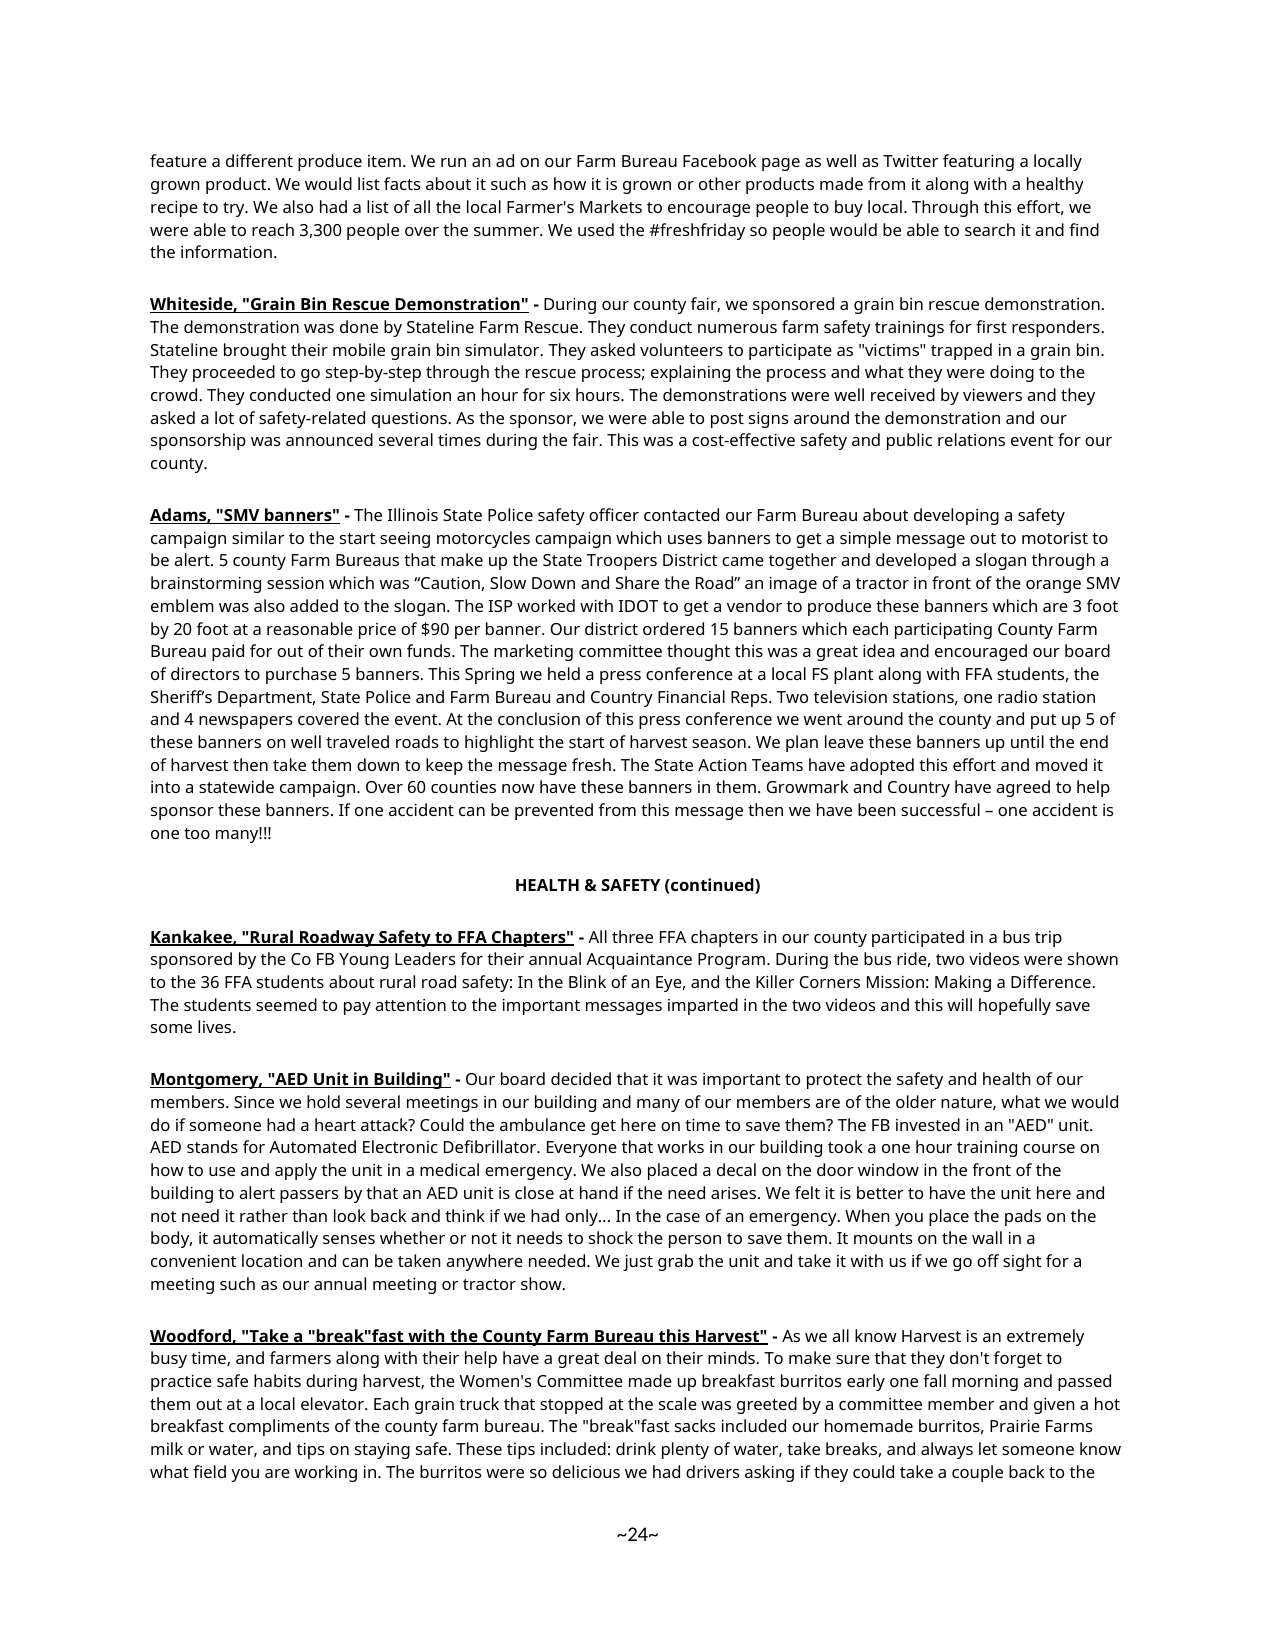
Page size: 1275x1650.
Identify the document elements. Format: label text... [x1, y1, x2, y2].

text Whiteside, "Grain Bin Rescue Demonstration" - During our county fair, we sponsored a grain bin rescue demonstration. The demonstration was done by Stateline Farm Rescue. They conduct numerous farm safety trainings for first responders. Stateline brought their mobile grain bin simulator. They asked volunteers to participate as "victims" trapped in a grain bin. They proceeded to go step-by-step through the rescue process; explaining the process and what they were doing to the crowd. They conducted one simulation an hour for six hours. The demonstrations were well received by viewers and they asked a lot of safety-related questions. As the sponsor, we were able to post signs around the demonstration and our sponsorship was announced several times during the fair. This was a cost-effective safety and public relations event for our county. [150, 293, 1125, 474]
text Montgomery, "AED Unit in Building" - Our board decided that it was important to protect the safety and health of our members. Since we hold several meetings in our building and many of our members are of the older nature, what we would do if someone had a heart attack? Could the ambulance get here on time to save them? The FB invested in an "AED" unit. AED stands for Automated Electronic Defibrillator. Everyone that works in our building took a one hour training course on how to use and apply the unit in a medical emergency. We also placed a decal on the door window in the front of the building to alert passers by that an AED unit is close at hand if the need arises. We felt it is better to have the unit here and not need it rather than look back and think if we had only... In the case of an emergency. When you place the pads on the body, it automatically senses whether or not it needs to shock the person to save them. It mounts on the wall in a convenient location and can be taken anywhere needed. We just grab the unit and take it with us if we go off sight for a meeting such as our annual meeting or tractor show. [150, 1068, 1125, 1295]
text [150, 150, 1125, 263]
text Adams, "SMV banners" - The Illinois State Police safety officer contacted our Farm Bureau about developing a safety campaign similar to the start seeing motorcycles campaign which uses banners to get a simple message out to motorist to be alert. 5 county Farm Bureaus that make up the State Troopers District came together and developed a slogan through a brainstorming session which was “Caution, Slow Down and Share the Road” an image of a tractor in front of the orange SMV emblem was also added to the slogan. The ISP worked with IDOT to get a vendor to produce these banners which are 3 foot by 20 foot at a reasonable price of $90 per banner. Our district ordered 15 banners which each participating County Farm Bureau paid for out of their own funds. The marketing committee thought this was a great idea and encouraged our board of directors to purchase 5 banners. This Spring we held a press conference at a local FS plant along with FFA students, the Sheriff’s Department, State Police and Farm Bureau and Country Financial Reps. Two television stations, one radio station and 4 newspapers covered the event. At the conclusion of this press conference we went around the county and put up 5 of these banners on well traveled roads to highlight the start of harvest season. We plan leave these banners up until the end of harvest then take them down to keep the message fresh. The State Action Teams have adopted this effort and moved it into a statewide campaign. Over 60 counties now have these banners in them. Growmark and Country have agreed to help sponsor these banners. If one accident can be prevented from this message then we have been successful – one accident is one too many!!! [150, 503, 1125, 844]
text HEALTH & SAFETY (continued) [150, 873, 1125, 896]
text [150, 1324, 1125, 1483]
text Kankakee, "Rural Roadway Safety to FFA Chapters" - All three FFA chapters in our county participated in a bus trip sponsored by the Co FB Young Leaders for their annual Acquaintance Program. During the bus ride, two videos were shown to the 36 FFA students about rural road safety: In the Blink of an Eye, and the Killer Corners Mission: Making a Difference. The students seemed to pay attention to the important messages imparted in the two videos and this will hopefully save some lives. [150, 925, 1125, 1039]
